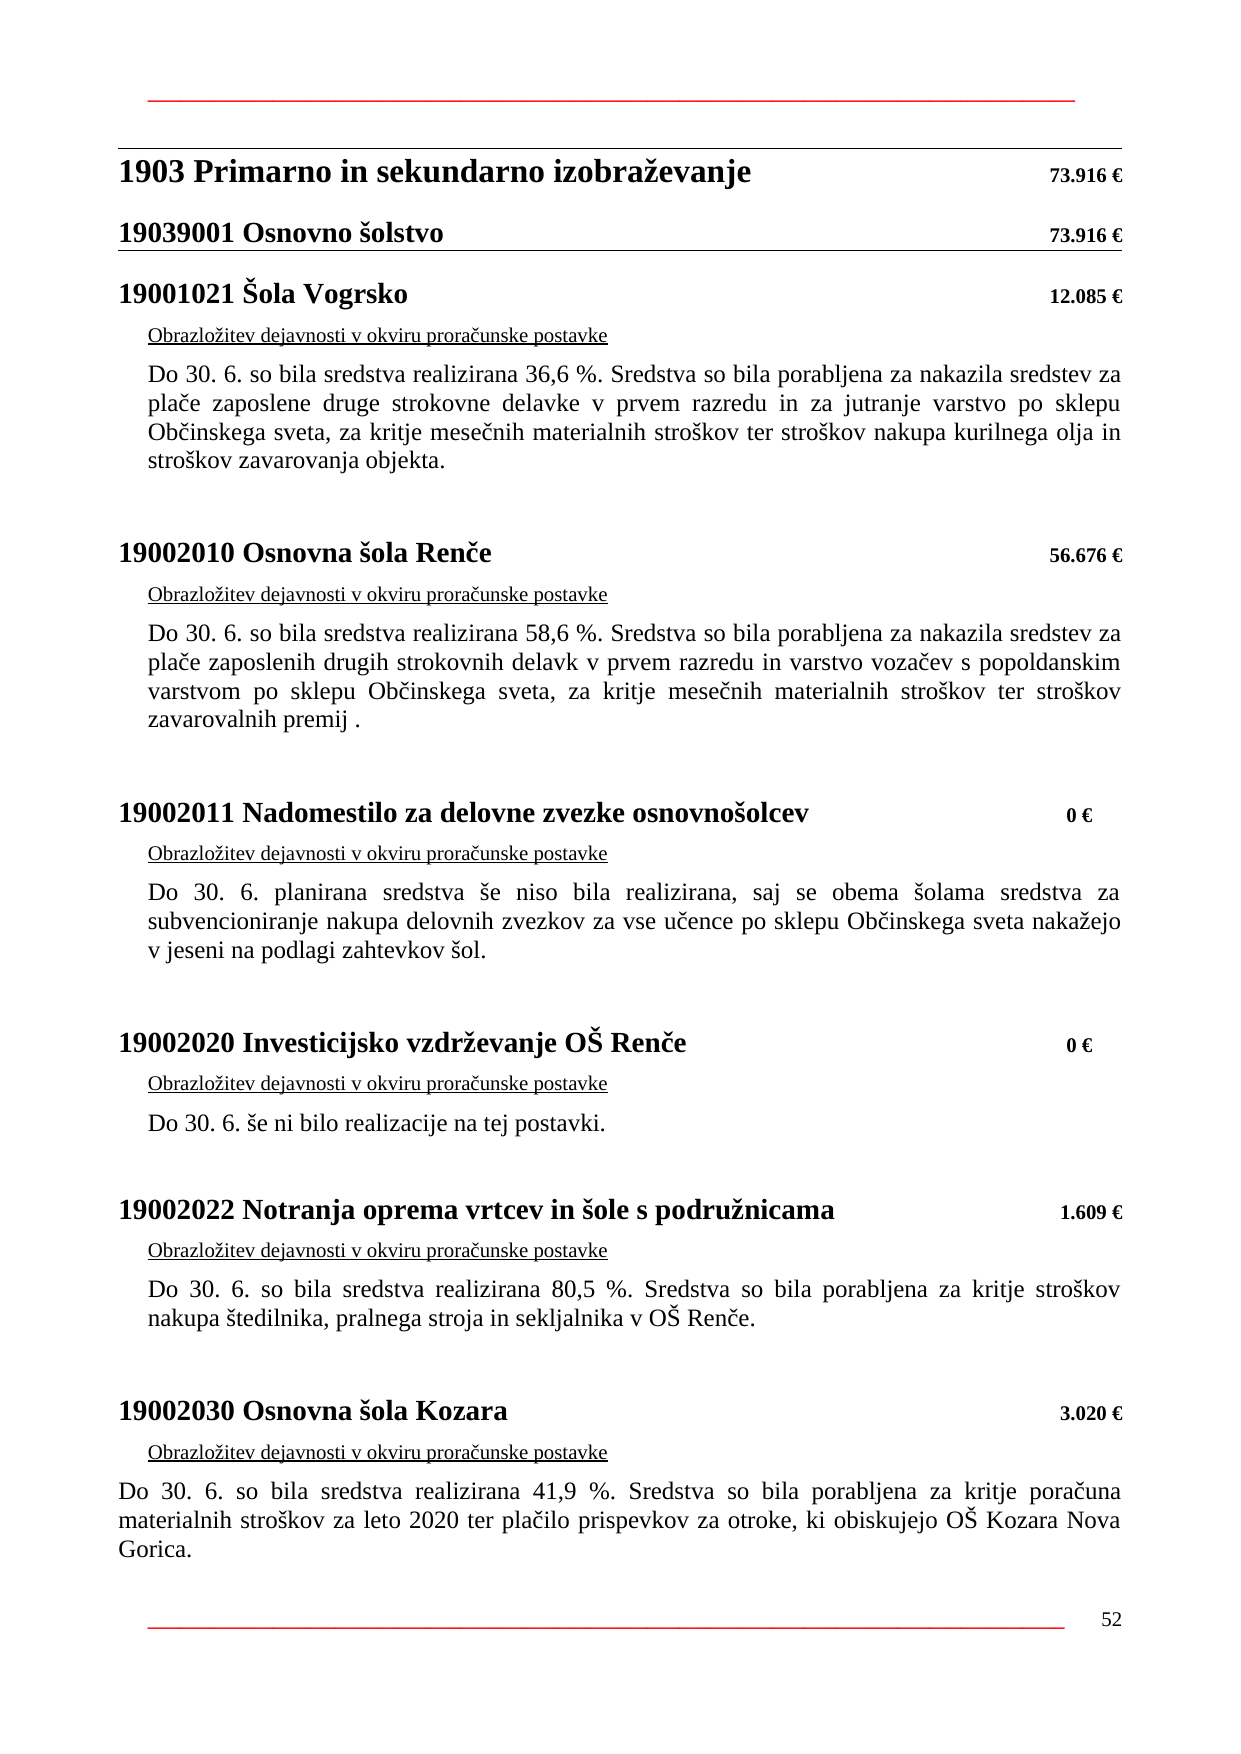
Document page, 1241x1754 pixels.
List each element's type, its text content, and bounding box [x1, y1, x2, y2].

subtitle 19002022 Notranja oprema vrtcev in šole s podružnicama 1.609 € [118, 1192, 1122, 1225]
subtitle 19039001 Osnovno šolstvo 73.916 € [118, 212, 1122, 250]
text Do 30. 6. so bila sredstva realizirana 80,5 %. Sredstva so bila porabljena za kritje stroškov nakupa štedilnika, pralnega stroja in sekljalnika v OŠ Renče. [148, 1274, 1122, 1332]
subtitle Obrazložitev dejavnosti v okviru proračunske postavke [148, 1238, 1122, 1262]
text Do 30. 6. so bila sredstva realizirana 58,6 %. Sredstva so bila porabljena za nakazila sredstev za plače zaposlenih drugih strokovnih delavk v prvem razredu in varstvo vozačev s popoldanskim varstvom po sklepu Občinskega sveta, za kritje mesečnih materialnih stroškov ter stroškov zavarovalnih premij . [148, 618, 1122, 733]
subtitle 19002020 Investicijsko vzdrževanje OŠ Renče 0 € [118, 1025, 1122, 1059]
subtitle 19002010 Osnovna šola Renče 56.676 € [118, 536, 1122, 569]
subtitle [148, 322, 1122, 347]
subtitle 1903 Primarno in sekundarno izobraževanje 73.916 € [118, 149, 1122, 190]
text Do 30. 6. planirana sredstva še niso bila realizirana, saj se obema šolama sredstva za subvencioniranje nakupa delovnih zvezkov za vse učence po sklepu Občinskega sveta nakažejo v jeseni na podlagi zahtevkov šol. [148, 877, 1122, 964]
text Do 30. 6. so bila sredstva realizirana 41,9 %. Sredstva so bila porabljena za kritje poračuna materialnih stroškov za leto 2020 ter plačilo prispevkov za otroke, ki obiskujejo OŠ Kozara Nova Gorica. [118, 1476, 1122, 1562]
subtitle 19002030 Osnovna šola Kozara 3.020 € [118, 1393, 1122, 1427]
subtitle Obrazložitev dejavnosti v okviru proračunske postavke [148, 841, 1122, 865]
subtitle Obrazložitev dejavnosti v okviru proračunske postavke [148, 1439, 1122, 1464]
subtitle 19002011 Nadomestilo za delovne zvezke osnovnošolcev 0 € [118, 795, 1122, 828]
text Do 30. 6. so bila sredstva realizirana 36,6 %. Sredstva so bila porabljena za nakazila sredstev za plače zaposlene druge strokovne delavke v prvem razredu in za jutranje varstvo po sklepu Občinskega sveta, za kritje mesečnih materialnih stroškov ter stroškov nakupa kurilnega olja in stroškov zavarovanja objekta. [148, 359, 1122, 474]
subtitle Obrazložitev dejavnosti v okviru proračunske postavke [148, 582, 1122, 606]
subtitle 19001021 Šola Vogrsko 12.085 € [118, 276, 1122, 310]
text Do 30. 6. še ni bilo realizacije na tej postavki. [148, 1108, 1122, 1137]
subtitle Obrazložitev dejavnosti v okviru proračunske postavke [148, 1071, 1122, 1095]
